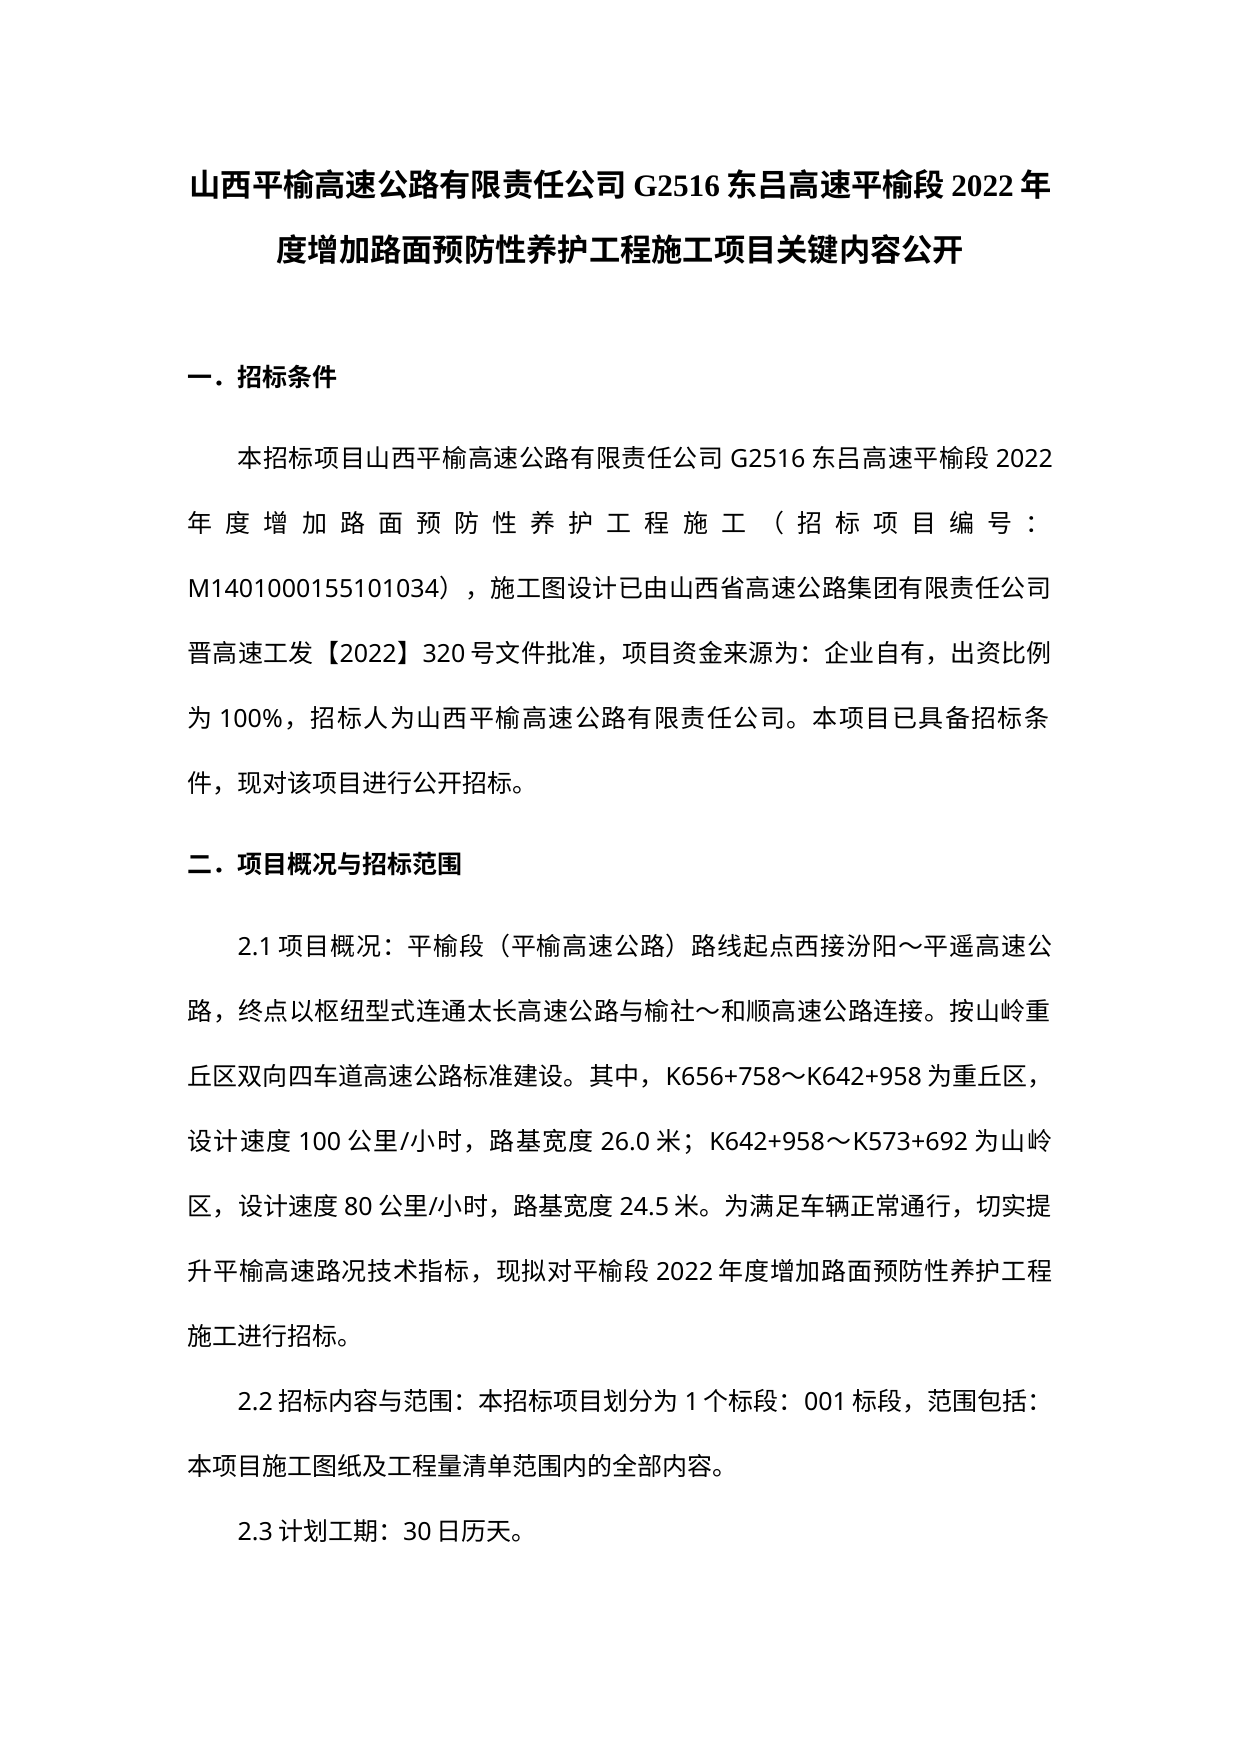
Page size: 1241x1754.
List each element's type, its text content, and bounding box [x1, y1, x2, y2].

text 山西平榆高速公路有限责任公司G2516东吕高速平榆段2022年度增加路面预防性养护工程施工项目关键内容公开 [187, 150, 1053, 280]
text 一．招标条件 [187, 343, 1053, 408]
text 2.1项目概况：平榆段（平榆高速公路）路线起点西接汾阳～平遥高速公路，终点以枢纽型式连通太长高速公路与榆社～和顺高速公路连接。按山岭重丘区双向四车道高速公路标准建设。其中，K656+758～K642+958为重丘区，设计速度100公里/小时，路基宽度26.0米；K642+958～K573+692为山岭区，设计速度80公里/小时，路基宽度24.5米。为满足车辆正常通行，切实提升平榆高速路况技术指标，现拟对平榆段2022年度增加路面预防性养护工程施工进行招标。 [187, 912, 1053, 1367]
text 2.2招标内容与范围：本招标项目划分为1个标段：001标段，范围包括：本项目施工图纸及工程量清单范围内的全部内容。 [187, 1367, 1053, 1497]
text 2.3计划工期：30日历天。 [187, 1497, 1053, 1562]
text 本招标项目山西平榆高速公路有限责任公司G2516东吕高速平榆段2022年度增加路面预防性养护工程施工（招标项目编号：M1401000155101034），施工图设计已由山西省高速公路集团有限责任公司晋高速工发【2022】320号文件批准，项目资金来源为：企业自有，出资比例为100%，招标人为山西平榆高速公路有限责任公司。本项目已具备招标条件，现对该项目进行公开招标。 [187, 424, 1053, 814]
text 二．项目概况与招标范围 [187, 831, 1053, 896]
